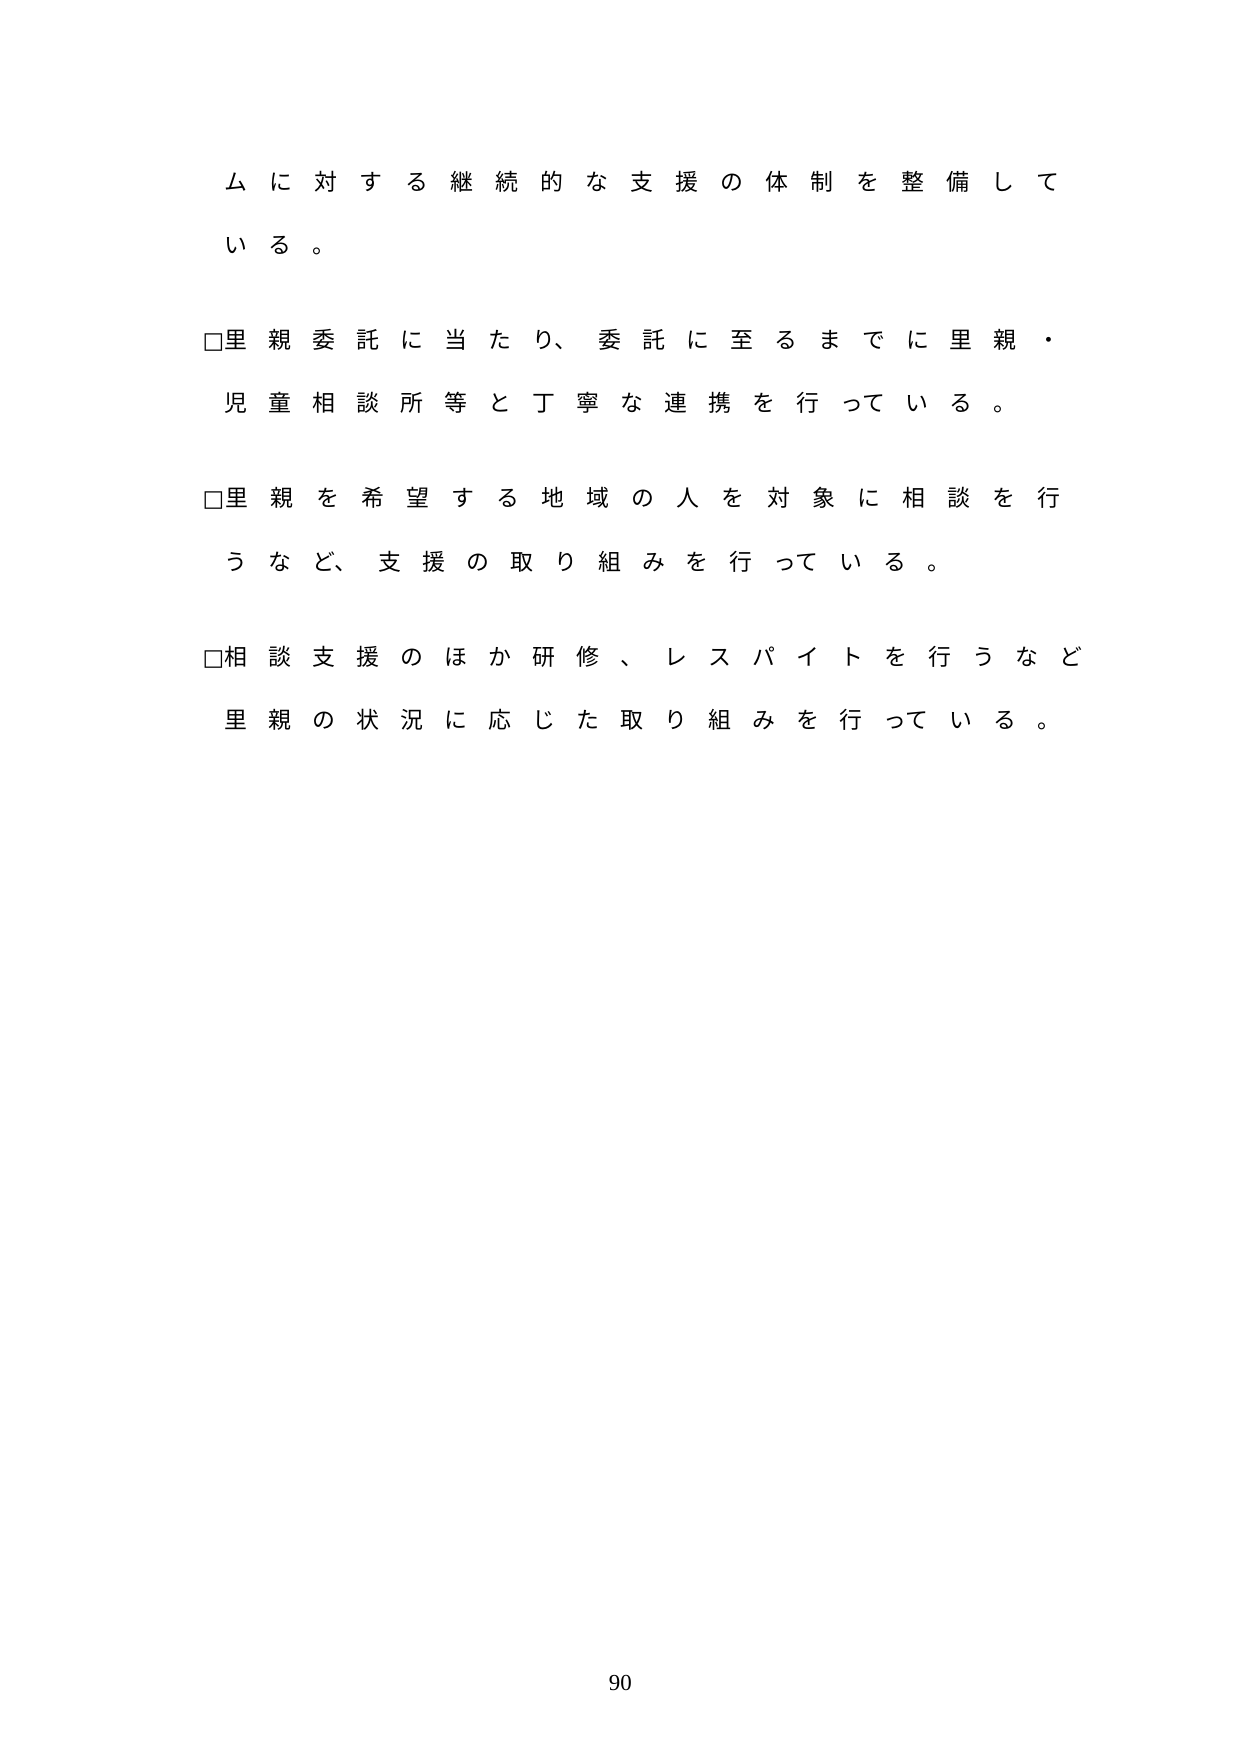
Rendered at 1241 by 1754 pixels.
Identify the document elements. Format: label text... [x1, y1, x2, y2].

text □里親委託に当たり、委託に至るまでに里親・児童相談所等と丁寧な連携を行っている。 [181, 307, 1082, 434]
text □相談支援のほか研修、レスパイトを行うなど、里親の状況に応じた取り組みを行っている。 [181, 624, 1082, 750]
text □里親を希望する地域の人を対象に相談を行うなど、支援の取り組みを行っている。 [181, 465, 1082, 592]
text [181, 149, 1082, 275]
